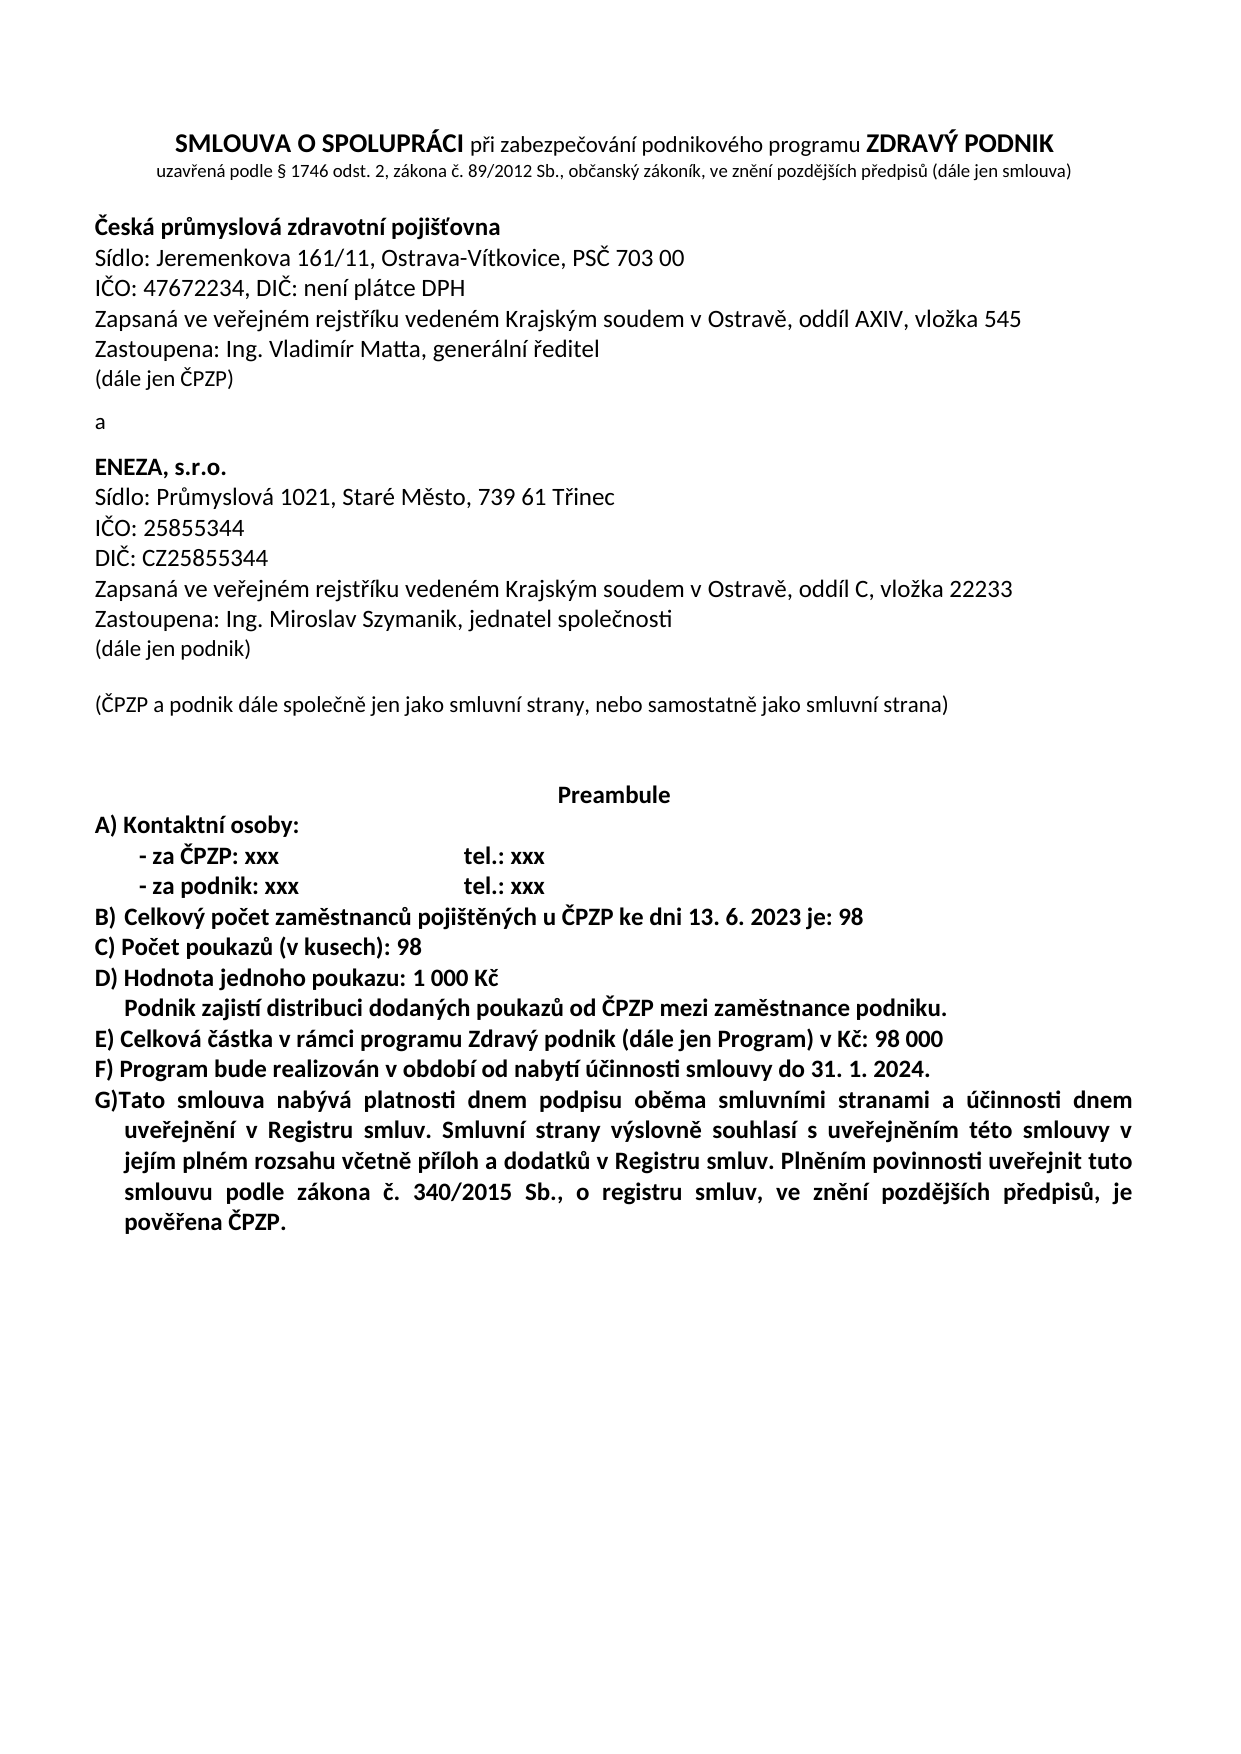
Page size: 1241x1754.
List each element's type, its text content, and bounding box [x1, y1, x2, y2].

text ENEZA, s.r.o. [94, 451, 1134, 481]
text (dále jen ČPZP) [94, 364, 1134, 392]
text (ČPZP a podnik dále společně jen jako smluvní strany, nebo samostatně jako smluvní strana) [94, 690, 1134, 718]
text C) Počet poukazů (v kusech): 98 [94, 931, 1134, 962]
text - za podnik: xxx tel.: xxx [124, 870, 1134, 901]
text Podnik zajistí distribuci dodaných poukazů od ČPZP mezi zaměstnance podniku. [124, 992, 1134, 1023]
text Preambule [94, 779, 1134, 809]
text a [94, 407, 1146, 435]
text Zastoupena: Ing. Miroslav Szymanik, jednatel společnosti [94, 603, 1134, 634]
text Česká průmyslová zdravotní pojišťovna [94, 211, 1134, 242]
text IČO: 25855344 [94, 512, 1134, 542]
text SMLOUVA O SPOLUPRÁCI při zabezpečování podnikového programu ZDRAVÝ PODNIK [94, 127, 1134, 160]
text (dále jen podnik) [94, 634, 1134, 662]
text - za ČPZP: xxx tel.: xxx [124, 840, 1134, 870]
text Zapsaná ve veřejném rejstříku vedeném Krajským soudem v Ostravě, oddíl AXIV, vložka 545 [94, 303, 1134, 333]
text Zapsaná ve veřejném rejstříku vedeném Krajským soudem v Ostravě, oddíl C, vložka 22233 [94, 573, 1134, 603]
text Sídlo: Jeremenkova 161/11, Ostrava-Vítkovice, PSČ 703 00 [94, 242, 1134, 272]
text E) Celková částka v rámci programu Zdravý podnik (dále jen Program) v Kč: 98 000 [94, 1023, 1134, 1053]
text Zastoupena: Ing. Vladimír Matta, generální ředitel [94, 333, 1134, 364]
text Sídlo: Průmyslová 1021, Staré Město, 739 61 Třinec [94, 481, 1134, 512]
text D) Hodnota jednoho poukazu: 1 000 Kč [94, 962, 1134, 992]
text G)Tato smlouva nabývá platnosti dnem podpisu oběma smluvními stranami a účinnosti dnem uveřejnění v Registru smluv. Smluvní strany výslovně souhlasí s uveřejněním této smlouvy v jejím plném rozsahu včetně příloh a dodatků v Registru smluv. Plněním povinnosti uveřejnit tuto smlouvu podle zákona č. 340/2015 Sb., o registru smluv, ve znění pozdějších předpisů, je pověřena ČPZP. [94, 1084, 1134, 1237]
text F) Program bude realizován v období od nabytí účinnosti smlouvy do 31. 1. 2024. [94, 1053, 1134, 1084]
text DIČ: CZ25855344 [94, 542, 1134, 573]
text B) Celkový počet zaměstnanců pojištěných u ČPZP ke dni 13. 6. 2023 je: 98 [94, 901, 1134, 931]
text uzavřená podle § 1746 odst. 2, zákona č. 89/2012 Sb., občanský zákoník, ve znění pozdějších předpisů (dále jen smlouva) [94, 160, 1134, 183]
text A) Kontaktní osoby: [94, 809, 1134, 840]
text IČO: 47672234, DIČ: není plátce DPH [94, 272, 1134, 303]
